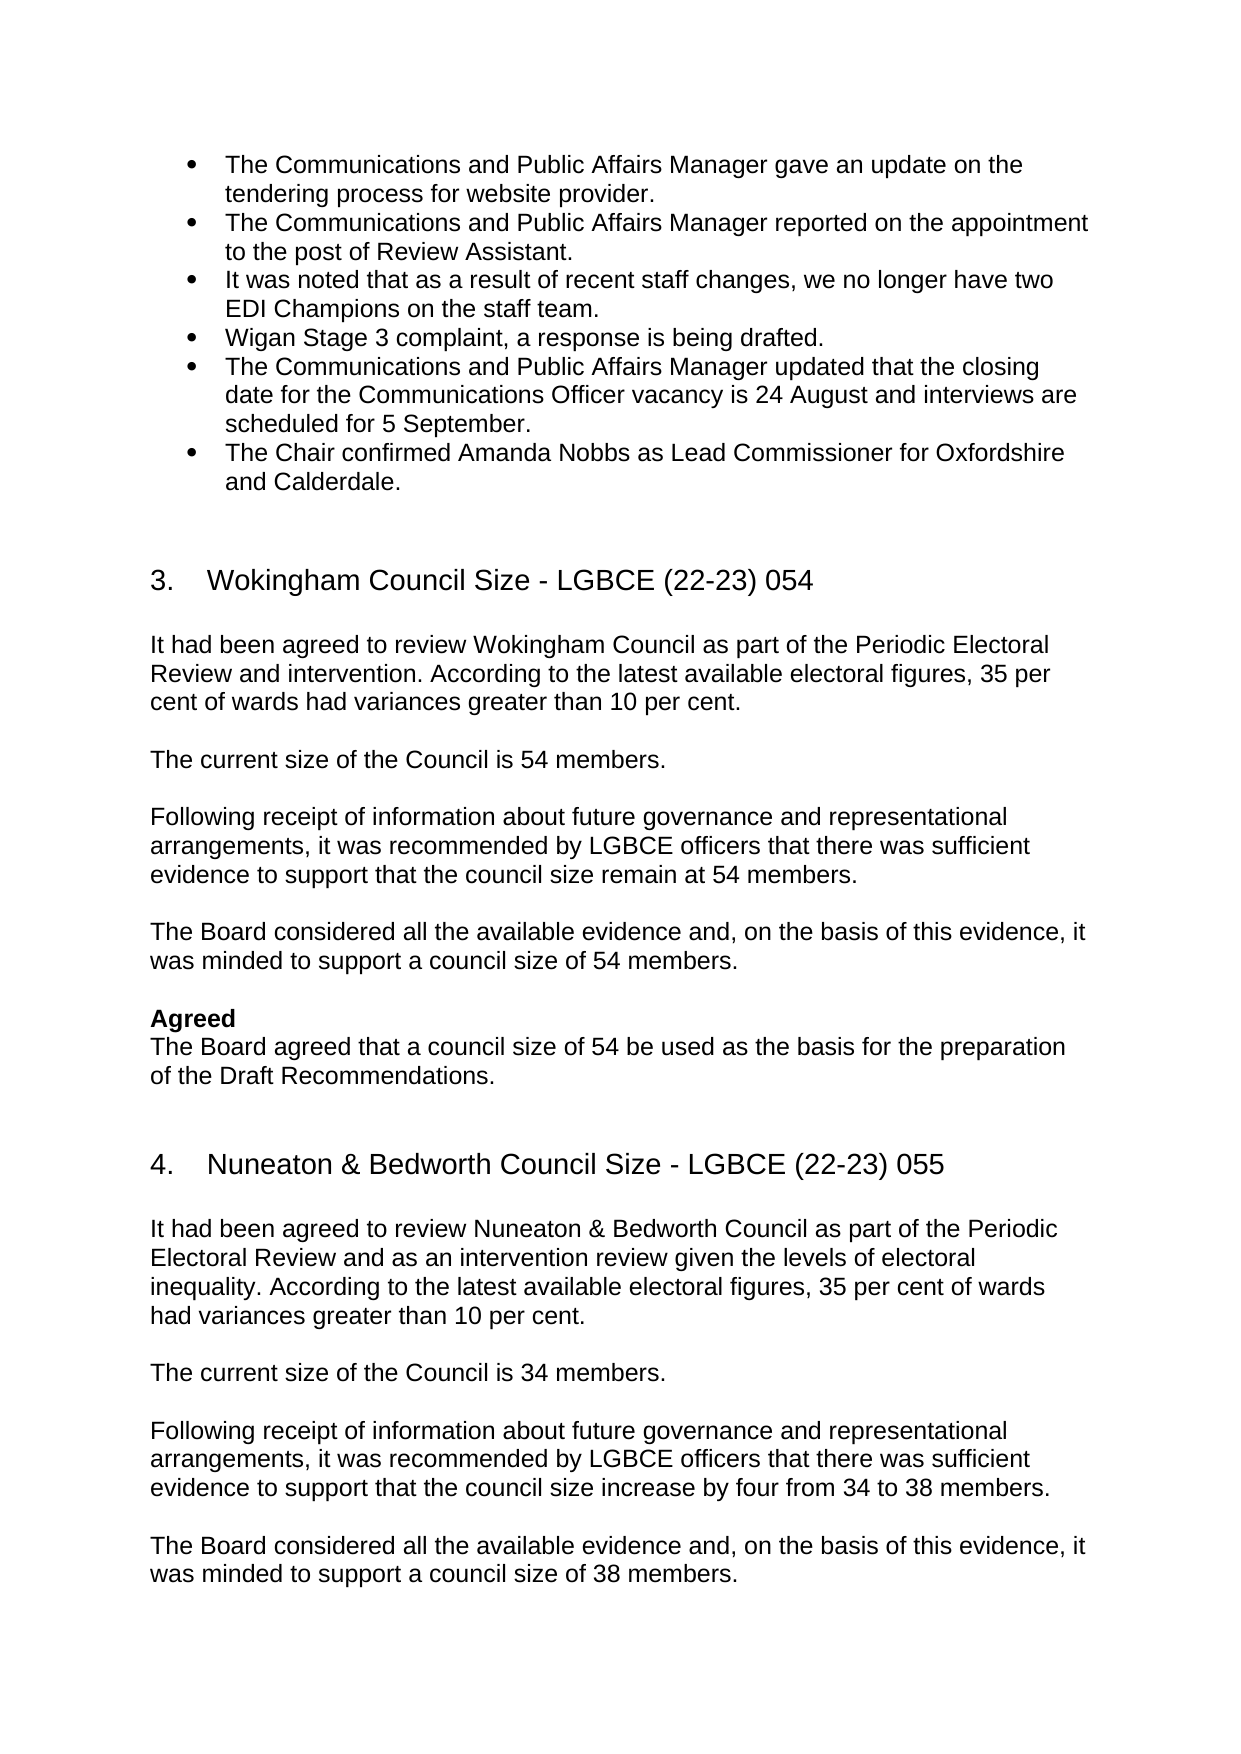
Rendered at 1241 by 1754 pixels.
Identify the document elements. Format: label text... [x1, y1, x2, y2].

text The Board agreed that a council size of 54 be used as the basis for the preparation of the Draft Recommendations. [150, 1032, 1090, 1090]
text It had been agreed to review Wokingham Council as part of the Periodic Electoral Review and intervention. According to the latest available electoral figures, 35 per cent of wards had variances greater than 10 per cent. [150, 630, 1090, 716]
list Wigan Stage 3 complaint, a response is being drafted. [187, 323, 1090, 352]
list The Chair confirmed Amanda Nobbs as Lead Commissioner for Oxfordshire and Calderdale. [187, 438, 1090, 496]
text The Board considered all the available evidence and, on the basis of this evidence, it was minded to support a council size of 38 members. [150, 1531, 1090, 1588]
list It was noted that as a result of recent staff changes, we no longer have two EDI Champions on the staff team. [187, 265, 1090, 323]
text Following receipt of information about future governance and representational arrangements, it was recommended by LGBCE officers that there was sufficient evidence to support that the council size remain at 54 members. [150, 802, 1090, 888]
text 4. Nuneaton & Bedworth Council Size - LGBCE (22-23) 055 [150, 1147, 1090, 1181]
text Following receipt of information about future governance and representational arrangements, it was recommended by LGBCE officers that there was sufficient evidence to support that the council size increase by four from 34 to 38 members. [150, 1416, 1090, 1502]
text The Board considered all the available evidence and, on the basis of this evidence, it was minded to support a council size of 54 members. [150, 917, 1090, 975]
text The current size of the Council is 54 members. [150, 745, 1090, 773]
text It had been agreed to review Nuneaton & Bedworth Council as part of the Periodic Electoral Review and as an intervention review given the levels of electoral inequality. According to the latest available electoral figures, 35 per cent of wards had variances greater than 10 per cent. [150, 1214, 1090, 1329]
list The Communications and Public Affairs Manager updated that the closing date for the Communications Officer vacancy is 24 August and interviews are scheduled for 5 September. [187, 352, 1090, 438]
text The current size of the Council is 34 members. [150, 1358, 1090, 1387]
list 3. Wokingham Council Size - LGBCE (22-23) 054 [150, 563, 1090, 596]
list The Communications and Public Affairs Manager reported on the appointment to the post of Review Assistant. [187, 208, 1090, 265]
text Agreed [150, 1003, 1090, 1032]
list The Communications and Public Affairs Manager gave an update on the tendering process for website provider. [187, 150, 1090, 208]
